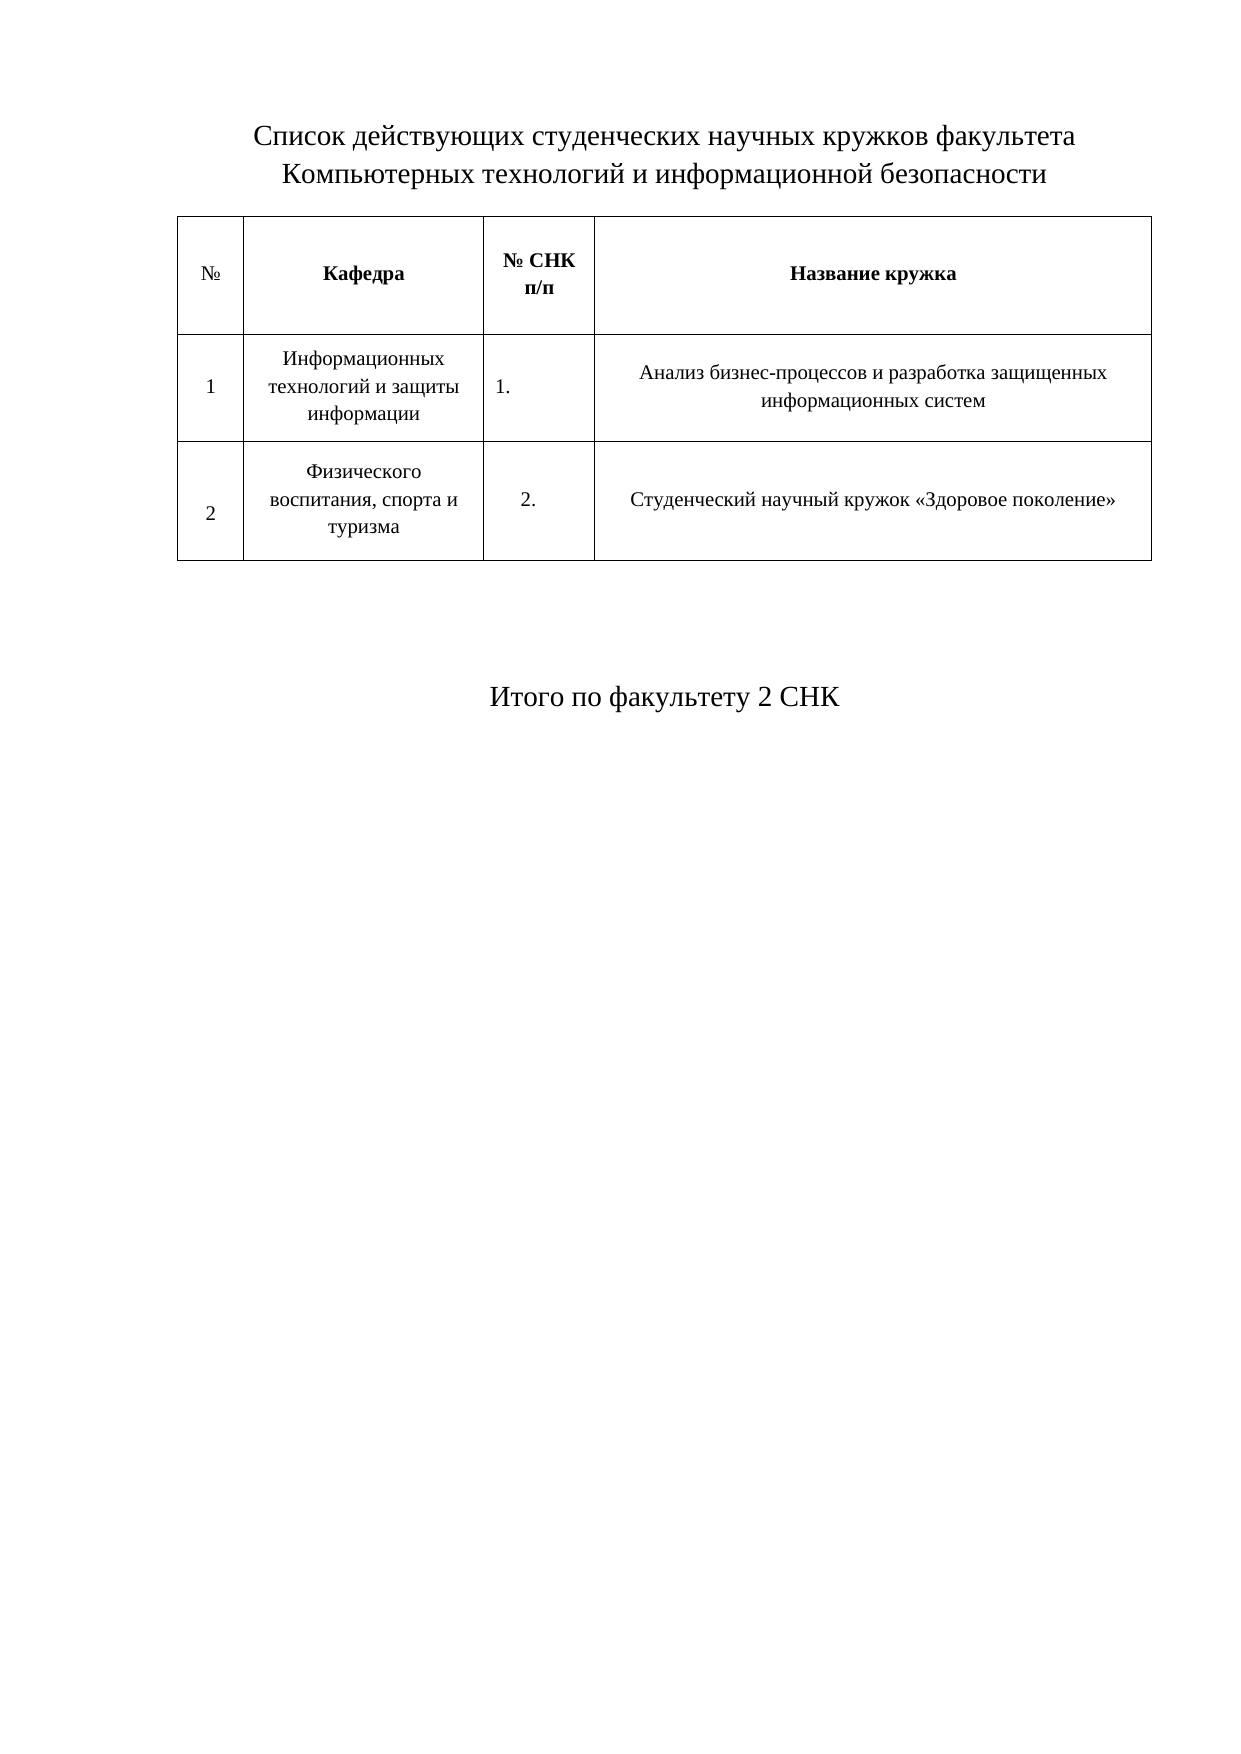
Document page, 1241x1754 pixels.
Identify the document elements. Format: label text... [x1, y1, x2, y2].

table_cell Анализ бизнес-процессов и разработка защищенных информационных систем [595, 335, 1151, 441]
table_cell Физического воспитания, спорта и туризма [244, 442, 483, 559]
table_header № [178, 217, 243, 334]
table_cell 2 [178, 442, 243, 559]
text Итого по факультету 2 СНК [177, 679, 1152, 713]
table_cell 1 [178, 335, 243, 441]
table_cell [484, 335, 594, 441]
table_header № СНК п/п [484, 217, 594, 334]
table_header Название кружка [595, 217, 1151, 334]
table_cell Студенческий научный кружок «Здоровое поколение» [595, 442, 1151, 559]
table_cell Информационных технологий и защиты информации [244, 335, 483, 441]
text Список действующих студенческих научных кружков факультета Компьютерных технологий и информационной безопасности [177, 118, 1152, 190]
table_header Кафедра [244, 217, 483, 334]
table_cell [484, 442, 594, 559]
